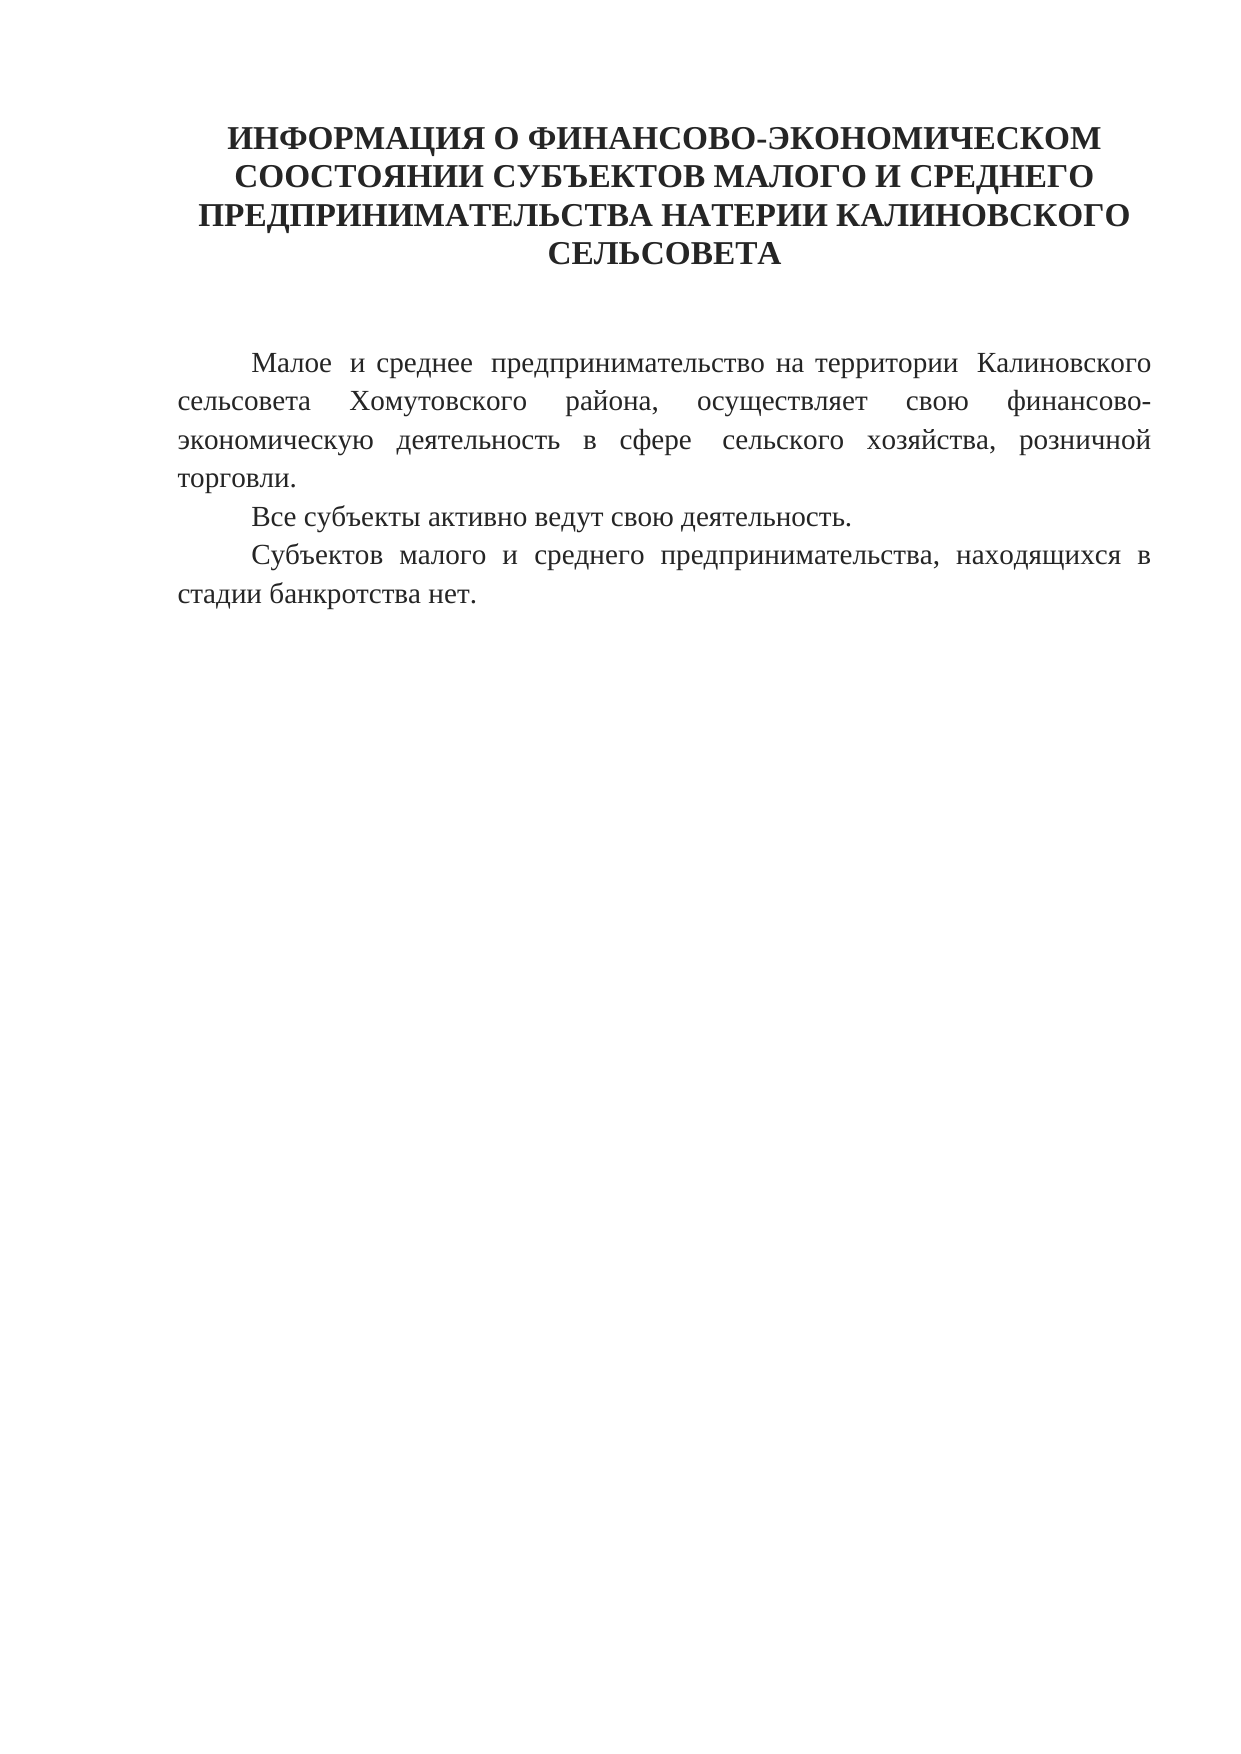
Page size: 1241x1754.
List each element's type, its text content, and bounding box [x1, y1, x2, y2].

text Субъектов малого и среднего предпринимательства, находящихся в стадии банкротства нет. [177, 537, 1152, 609]
text Малое и среднее предпринимательство на территории Калиновского сельсовета Хомутовского района, осуществляет свою финансово-экономическую деятельность в сфере сельского хозяйства, розничной торговли. [177, 345, 1152, 494]
text ИНФОРМАЦИЯ О ФИНАНСОВО-ЭКОНОМИЧЕСКОМ СООСТОЯНИИ СУБЪЕКТОВ МАЛОГО И СРЕДНЕГО ПРЕДПРИНИМАТЕЛЬСТВА НАТЕРИИ КАЛИНОВСКОГО СЕЛЬСОВЕТА [177, 118, 1152, 271]
text Все субъекты активно ведут свою деятельность. [177, 499, 1152, 532]
